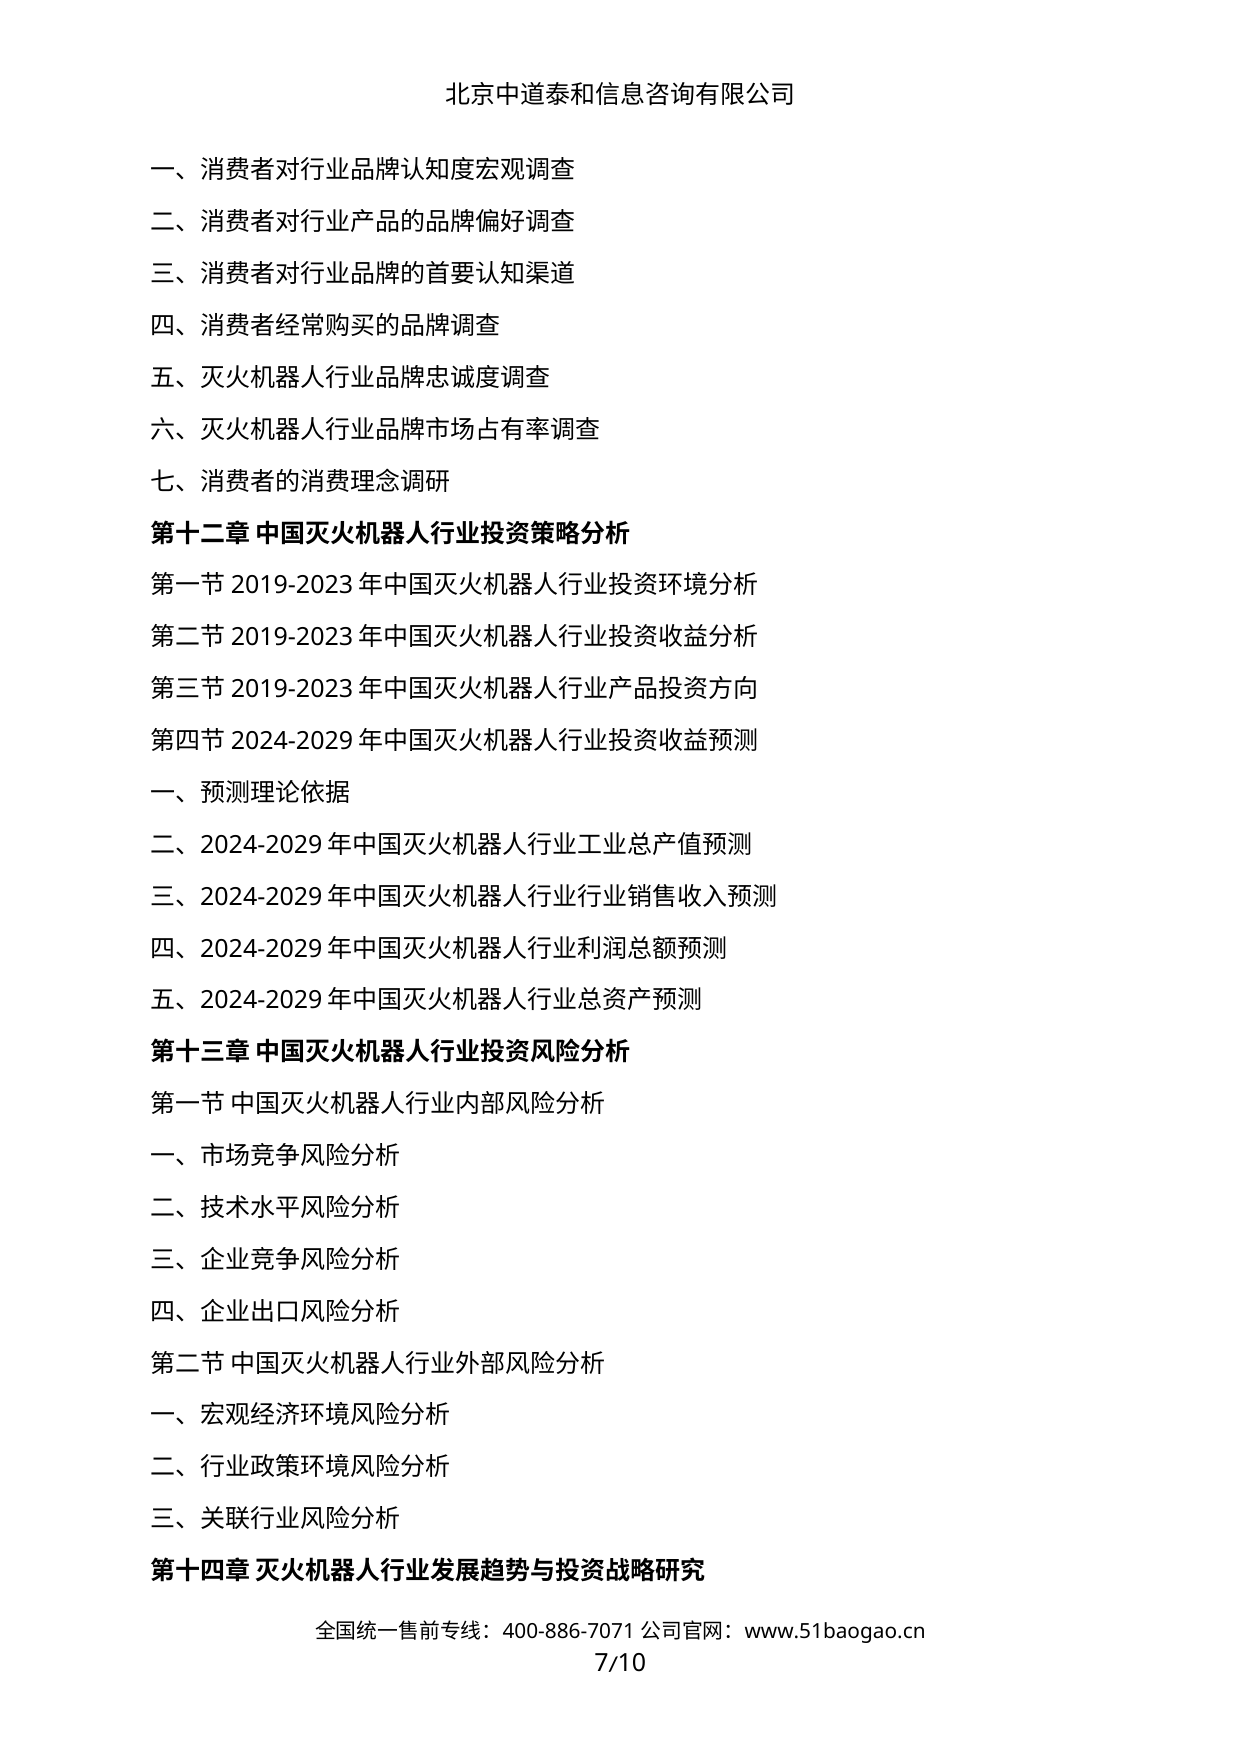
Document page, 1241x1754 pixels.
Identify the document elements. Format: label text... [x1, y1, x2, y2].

text 第十三章 中国灭火机器人行业投资风险分析 [150, 1032, 1090, 1068]
text 第一节 2019-2023年中国灭火机器人行业投资环境分析 [150, 565, 1090, 601]
text 一、预测理论依据 [150, 772, 1090, 809]
text 第二节 中国灭火机器人行业外部风险分析 [150, 1343, 1090, 1379]
text 第十四章 灭火机器人行业发展趋势与投资战略研究 [150, 1551, 1090, 1587]
text 一、宏观经济环境风险分析 [150, 1395, 1090, 1431]
text 三、企业竞争风险分析 [150, 1239, 1090, 1276]
text 四、2024-2029年中国灭火机器人行业利润总额预测 [150, 928, 1090, 964]
text 四、企业出口风险分析 [150, 1291, 1090, 1327]
text 第三节 2019-2023年中国灭火机器人行业产品投资方向 [150, 669, 1090, 705]
text 第四节 2024-2029年中国灭火机器人行业投资收益预测 [150, 721, 1090, 757]
text 第十二章 中国灭火机器人行业投资策略分析 [150, 513, 1090, 549]
text 二、消费者对行业产品的品牌偏好调查 [150, 202, 1090, 238]
text 六、灭火机器人行业品牌市场占有率调查 [150, 409, 1090, 446]
text 三、关联行业风险分析 [150, 1499, 1090, 1535]
text 四、消费者经常购买的品牌调查 [150, 306, 1090, 342]
text 二、行业政策环境风险分析 [150, 1447, 1090, 1483]
text 三、2024-2029年中国灭火机器人行业行业销售收入预测 [150, 876, 1090, 912]
text 一、消费者对行业品牌认知度宏观调查 [150, 150, 1090, 186]
text 五、2024-2029年中国灭火机器人行业总资产预测 [150, 980, 1090, 1016]
text 七、消费者的消费理念调研 [150, 461, 1090, 497]
text 第二节 2019-2023年中国灭火机器人行业投资收益分析 [150, 617, 1090, 653]
text 第一节 中国灭火机器人行业内部风险分析 [150, 1084, 1090, 1120]
text 二、技术水平风险分析 [150, 1187, 1090, 1224]
text 一、市场竞争风险分析 [150, 1136, 1090, 1172]
text 二、2024-2029年中国灭火机器人行业工业总产值预测 [150, 824, 1090, 861]
text 三、消费者对行业品牌的首要认知渠道 [150, 254, 1090, 290]
text 五、灭火机器人行业品牌忠诚度调查 [150, 357, 1090, 394]
